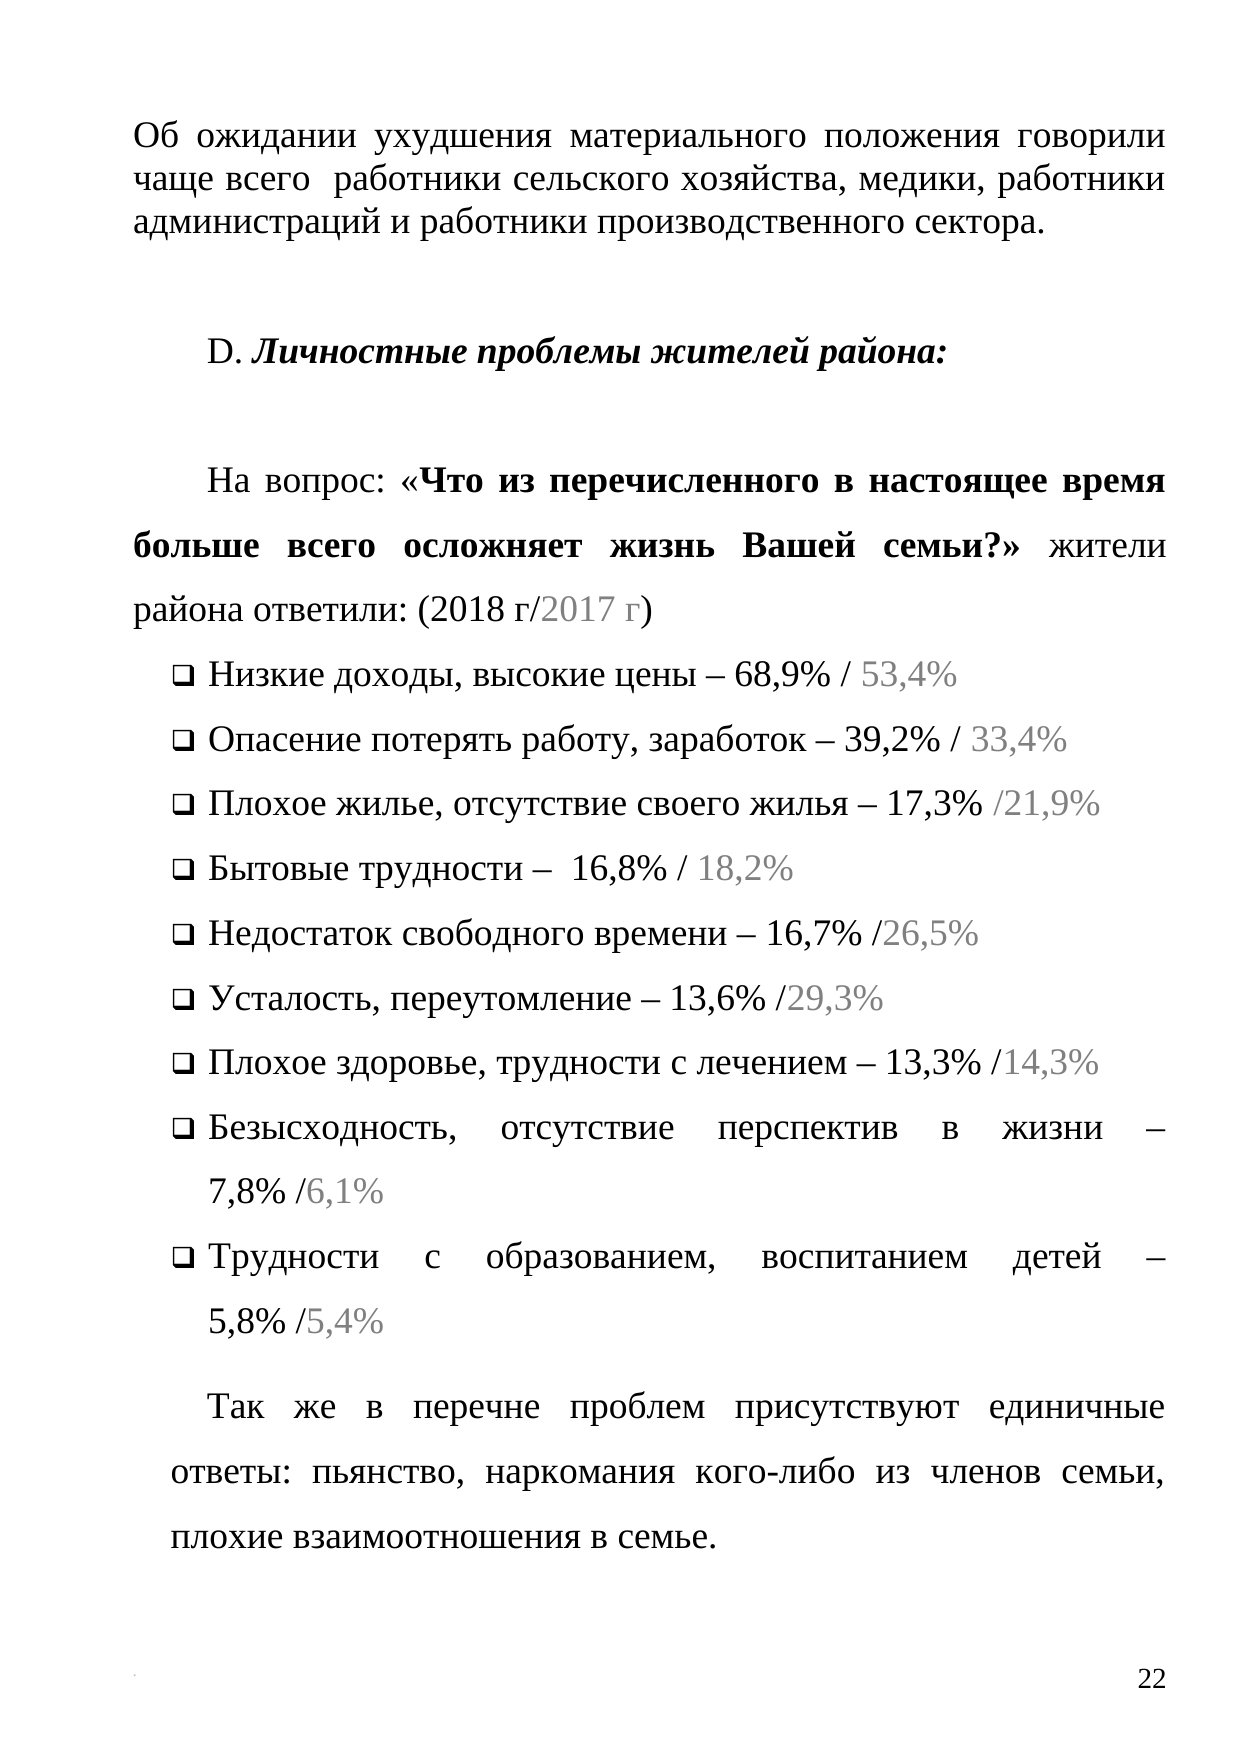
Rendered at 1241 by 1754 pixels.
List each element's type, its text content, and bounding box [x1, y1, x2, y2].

list Плохое жилье, отсутствие своего жилья – 17,3% /21,9% [170, 781, 1167, 824]
list Плохое здоровье, трудности с лечением – 13,3% /14,3% [170, 1039, 1167, 1083]
list Усталость, переутомление – 13,6% /29,3% [170, 975, 1167, 1018]
list Безысходность, отсутствие перспектив в жизни – 7,8% /6,1% [170, 1104, 1167, 1212]
list Трудности с образованием, воспитанием детей – 5,8% /5,4% [170, 1234, 1167, 1341]
text D. Личностные проблемы жителей района: [133, 328, 1167, 371]
text Так же в перечне проблем присутствуют единичные ответы: пьянство, наркомания кого-либо из членов семьи, плохие взаимоотношения в семье. [170, 1384, 1167, 1556]
list Опасение потерять работу, заработок – 39,2% / 33,4% [170, 716, 1167, 759]
list Бытовые трудности – 16,8% / 18,2% [170, 846, 1167, 889]
text Об ожидании ухудшения материального положения говорили чаще всего работники сельского хозяйства, медики, работники администраций и работники производственного сектора. [133, 112, 1167, 242]
list Недостаток свободного времени – 16,7% /26,5% [170, 910, 1167, 953]
text На вопрос: «Что из перечисленного в настоящее время больше всего осложняет жизнь Вашей семьи?» жители района ответили: (2018 г/2017 г) [133, 457, 1167, 630]
list Низкие доходы, высокие цены – 68,9% / 53,4% [170, 651, 1167, 694]
